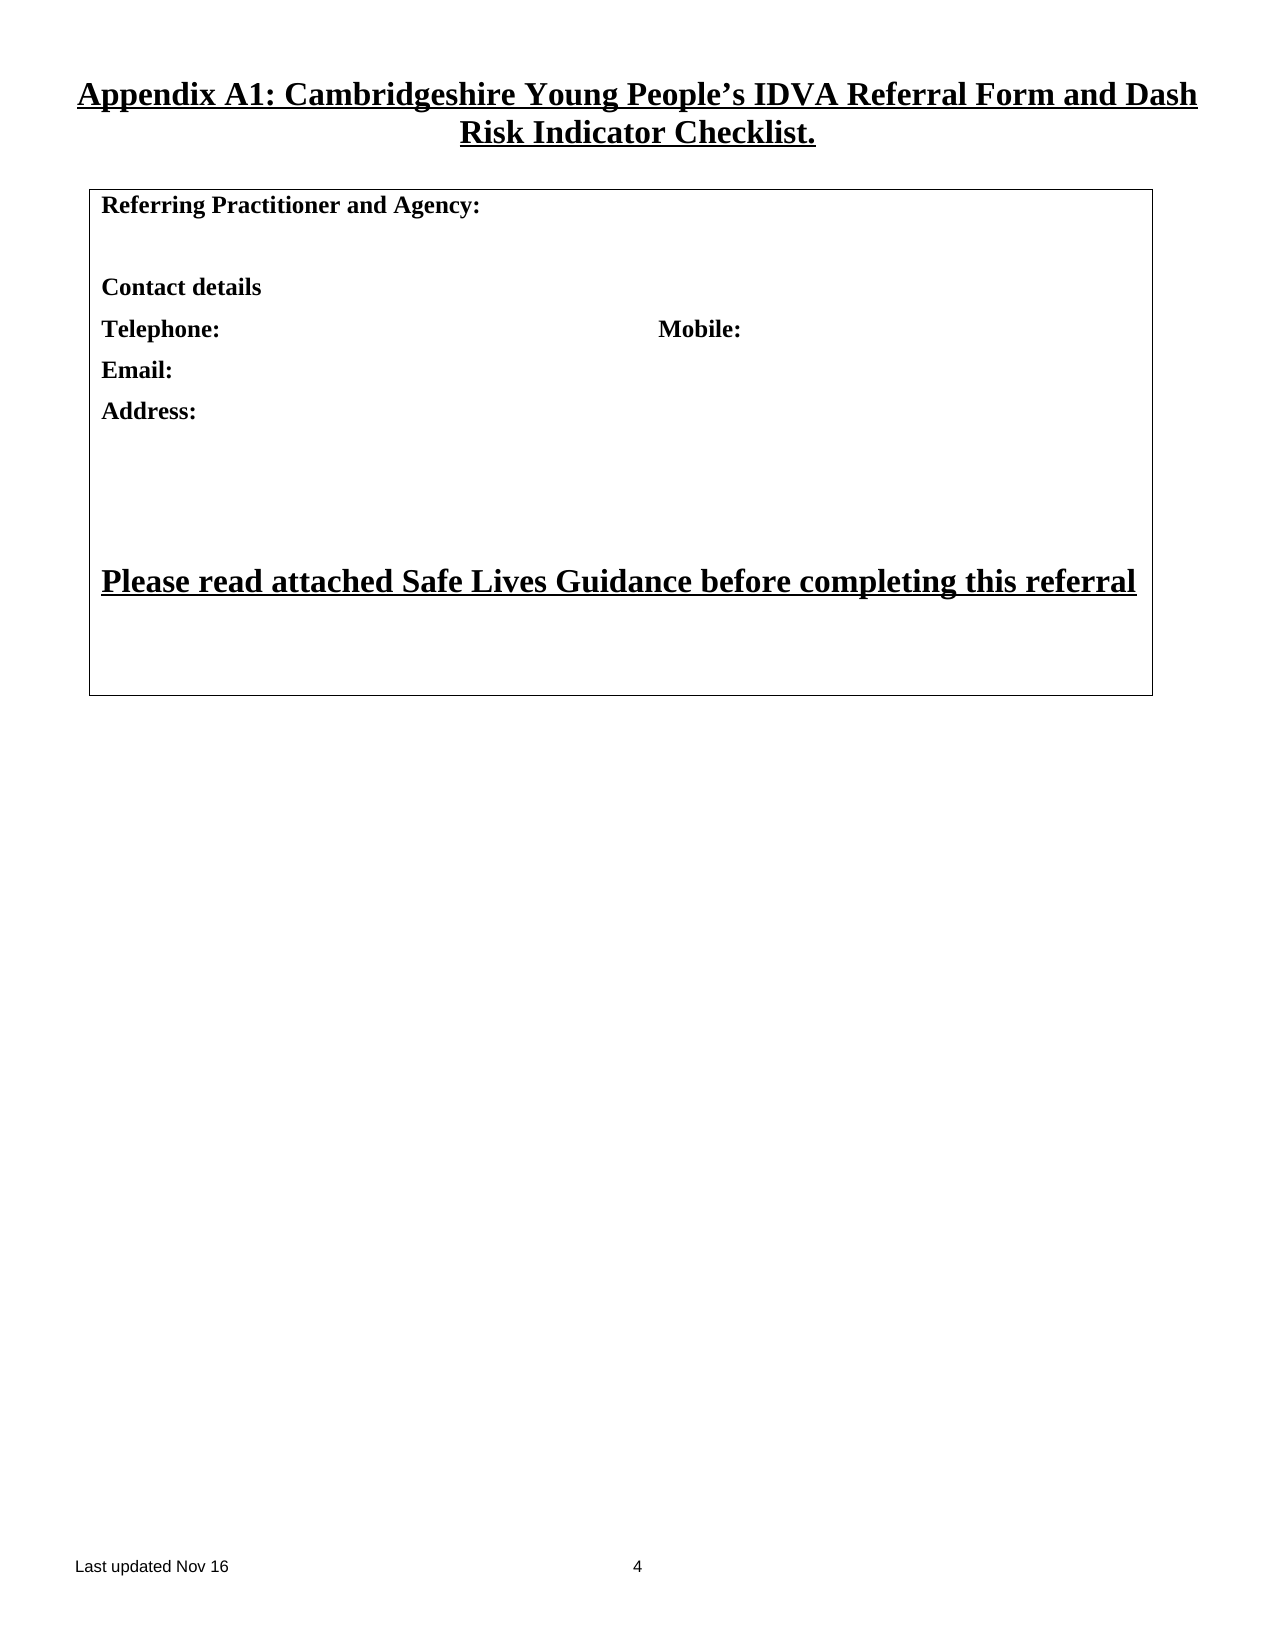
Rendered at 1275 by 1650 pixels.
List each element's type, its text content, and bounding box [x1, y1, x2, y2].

table_cell Referring Practitioner and Agency: Contact details Telephone: Mobile: Email: Address: Please read attached Safe Lives Guidance before completing this referral [90, 190, 1152, 694]
